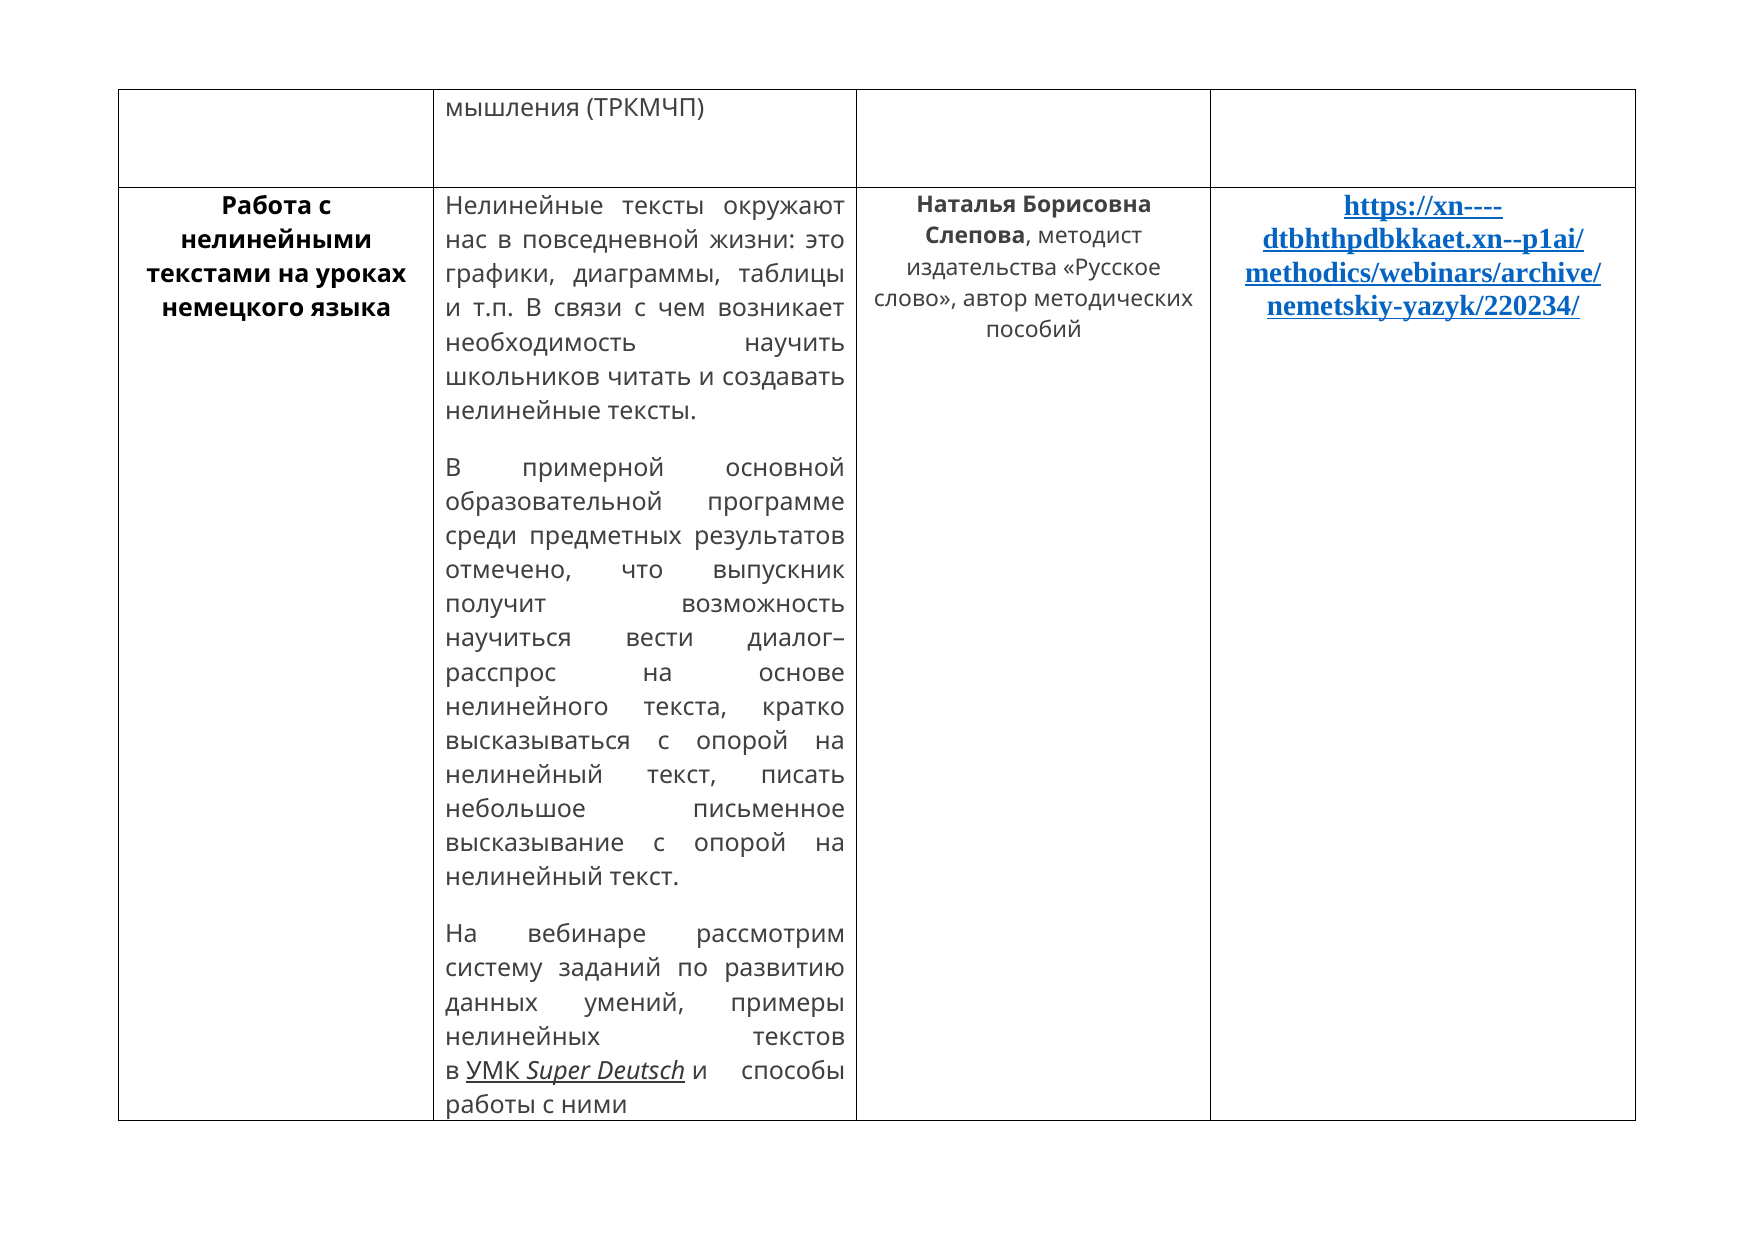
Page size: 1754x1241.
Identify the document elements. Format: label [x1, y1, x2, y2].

table_cell [1211, 188, 1635, 1120]
table_cell [119, 188, 433, 1120]
table_cell [857, 188, 1210, 1120]
table_cell [1211, 90, 1635, 187]
table_cell [434, 188, 856, 1120]
table_cell [857, 90, 1210, 187]
table_cell [119, 90, 433, 187]
table_cell [434, 90, 856, 187]
